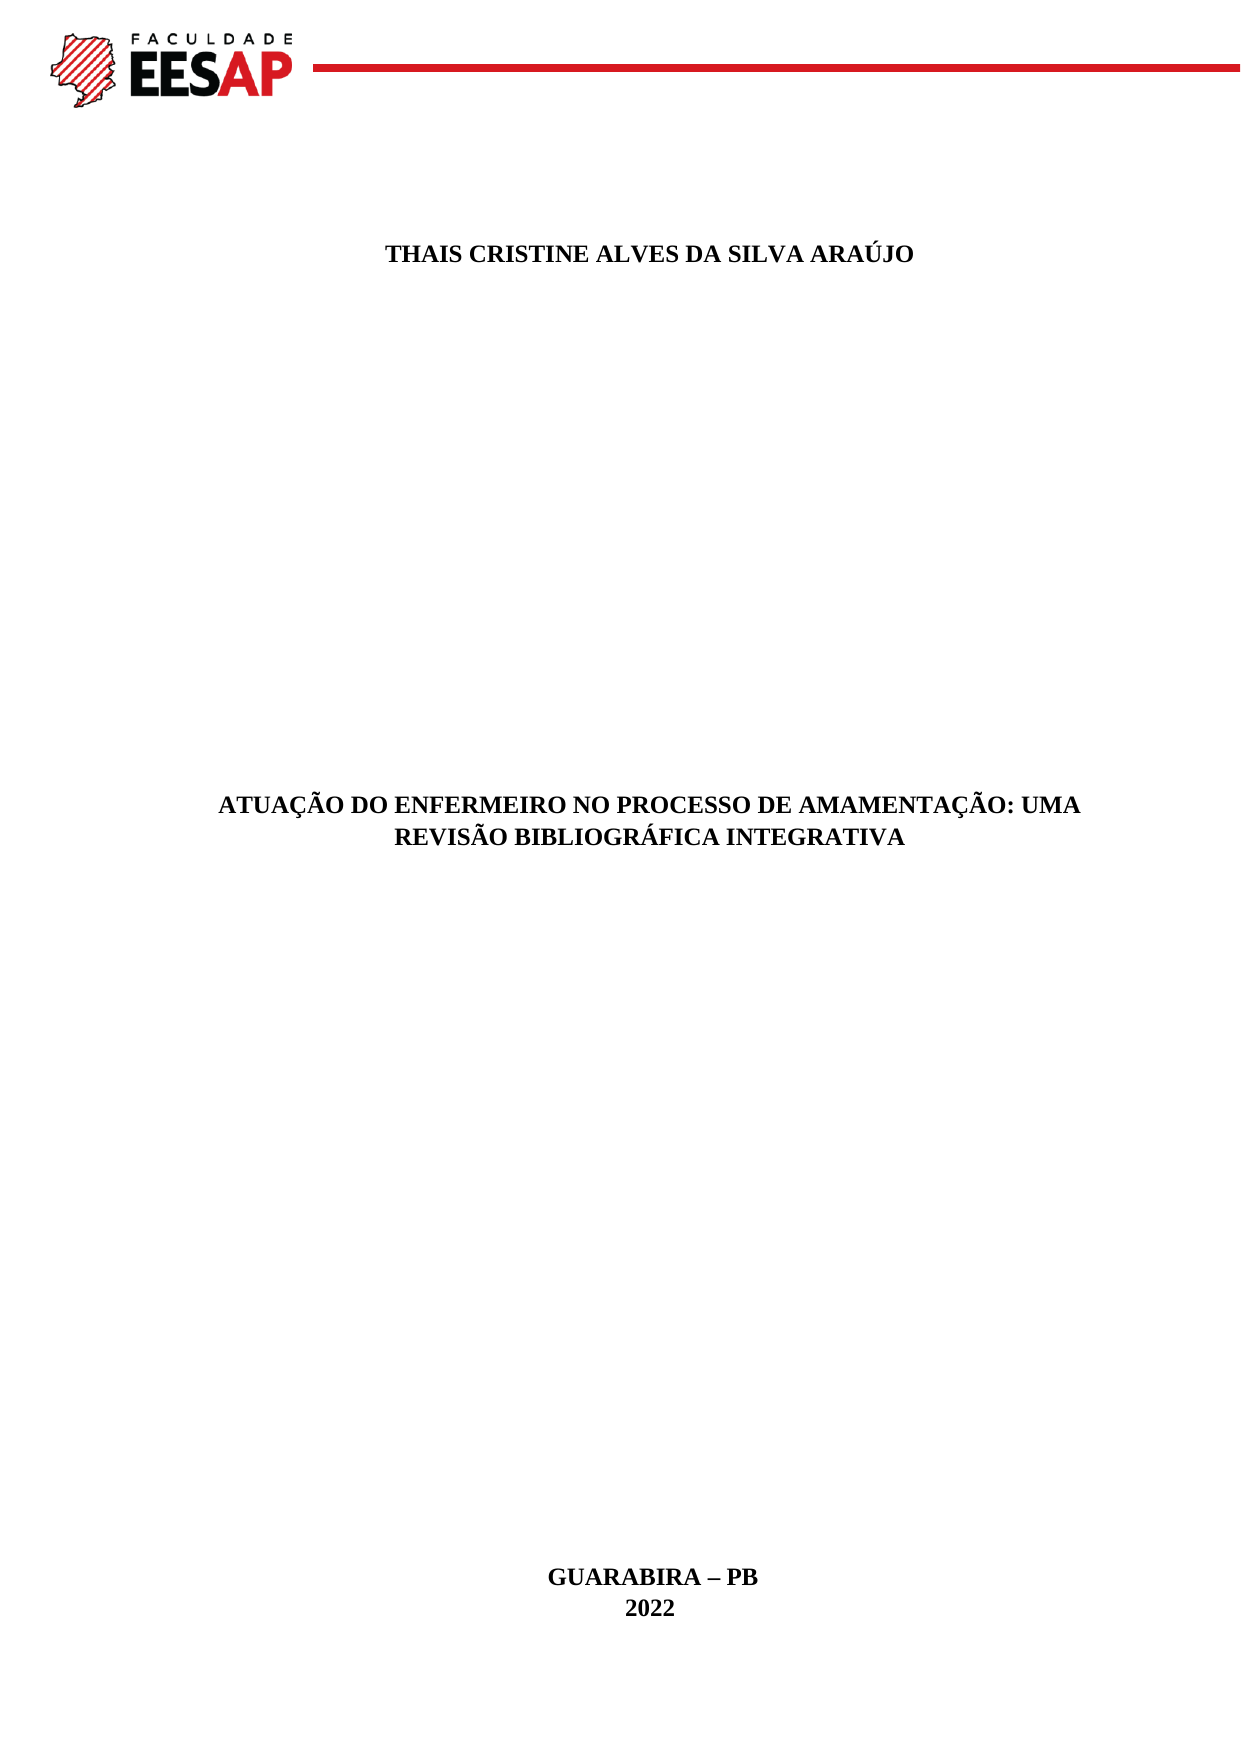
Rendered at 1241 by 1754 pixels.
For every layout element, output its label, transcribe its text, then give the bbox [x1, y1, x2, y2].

text ATUAÇÃO DO ENFERMEIRO NO PROCESSO DE AMAMENTAÇÃO: UMA REVISÃO BIBLIOGRÁFICA INTEGRATIVA [177, 791, 1122, 850]
text GUARABIRA – PB [177, 1562, 1122, 1591]
text 2022 [177, 1593, 1122, 1622]
picture [50, 33, 292, 108]
text THAIS CRISTINE ALVES DA SILVA ARAÚJO [177, 239, 1122, 268]
